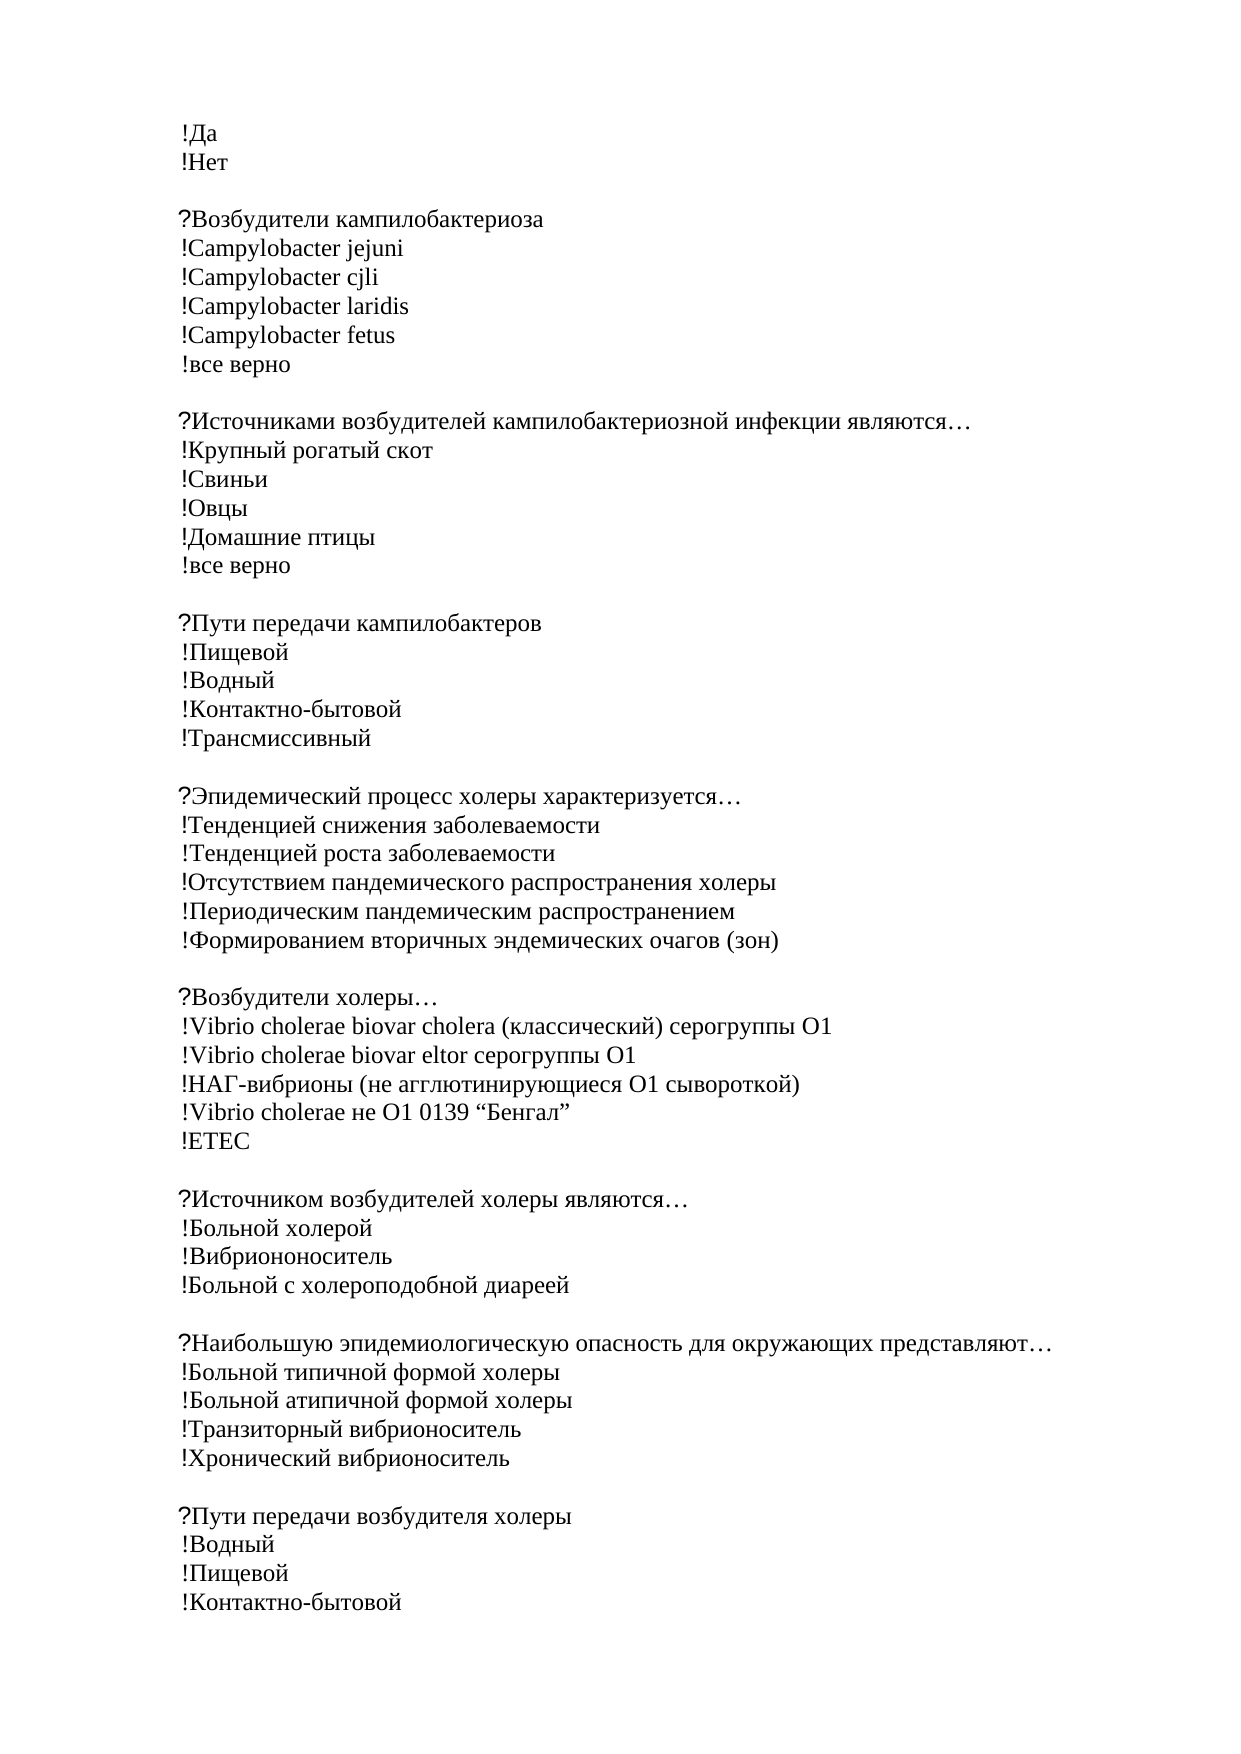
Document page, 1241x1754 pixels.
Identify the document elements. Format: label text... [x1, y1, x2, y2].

text ?Эпидемический процесс холеры характеризуется… [177, 781, 1157, 809]
text ?Наибольшую эпидемиологическую опасность для окружающих представляют… [177, 1328, 1157, 1357]
text !Трансмиссивный [181, 723, 1152, 752]
text !Vibrio cholerae biovar eltor серогруппы O1 [181, 1040, 1152, 1069]
text !Vibrio cholerae не O1 0139 “Бенгал” [181, 1097, 1152, 1126]
text !Тенденцией снижения заболеваемости [181, 809, 1152, 838]
text !Формированием вторичных эндемических очагов (зон) [181, 925, 1152, 953]
text !Campylobacter fetus [181, 320, 1152, 349]
text ?Возбудители кампилобактериоза [177, 204, 1157, 233]
text !НАГ-вибрионы (не агглютинирующиеся O1 сывороткой) [181, 1069, 1152, 1097]
text !ETEC [181, 1126, 1152, 1155]
text !Нет [181, 147, 1152, 176]
text !Контактно-бытовой [181, 1587, 1152, 1616]
text ?Возбудители холеры… [177, 982, 1157, 1011]
text !Больной холерой [181, 1213, 1152, 1241]
text !Транзиторный вибрионоситель [181, 1414, 1152, 1443]
text !Vibrio cholerae biovar cholera (классический) серогруппы O1 [181, 1011, 1152, 1040]
text !Водный [181, 1529, 1152, 1558]
text ?Пути передачи кампилобактеров [177, 608, 1157, 637]
text !Да [181, 118, 1152, 147]
text !Campylobacter laridis [181, 291, 1152, 320]
text !Campylobacter jejuni [181, 233, 1152, 262]
text !все верно [181, 349, 1152, 377]
text !Campylobacter cjli [181, 262, 1152, 291]
text !Домашние птицы [181, 522, 1152, 551]
text ?Источниками возбудителей кампилобактериозной инфекции являются… [177, 406, 1157, 435]
text !Пищевой [181, 637, 1152, 666]
text !Контактно-бытовой [181, 694, 1152, 723]
text !Овцы [181, 493, 1152, 522]
text !Хронический вибрионоситель [181, 1443, 1152, 1472]
text !Отсутствием пандемического распространения холеры [181, 867, 1152, 896]
text ?Источником возбудителей холеры являются… [177, 1184, 1152, 1213]
text ?Пути передачи возбудителя холеры [177, 1501, 1157, 1529]
text !Больной типичной формой холеры [181, 1357, 1152, 1386]
text !Вибриононоситель [181, 1241, 1152, 1270]
text !Больной атипичной формой холеры [181, 1386, 1152, 1414]
text !Больной с холероподобной диареей [181, 1270, 1152, 1299]
text !Периодическим пандемическим распространением [181, 896, 1152, 925]
text !Водный [181, 666, 1152, 694]
text !Тенденцией роста заболеваемости [181, 838, 1152, 867]
text !Крупный рогатый скот [181, 435, 1152, 464]
text !Пищевой [181, 1558, 1152, 1587]
text !все верно [181, 551, 1152, 579]
text !Свиньи [181, 464, 1152, 493]
